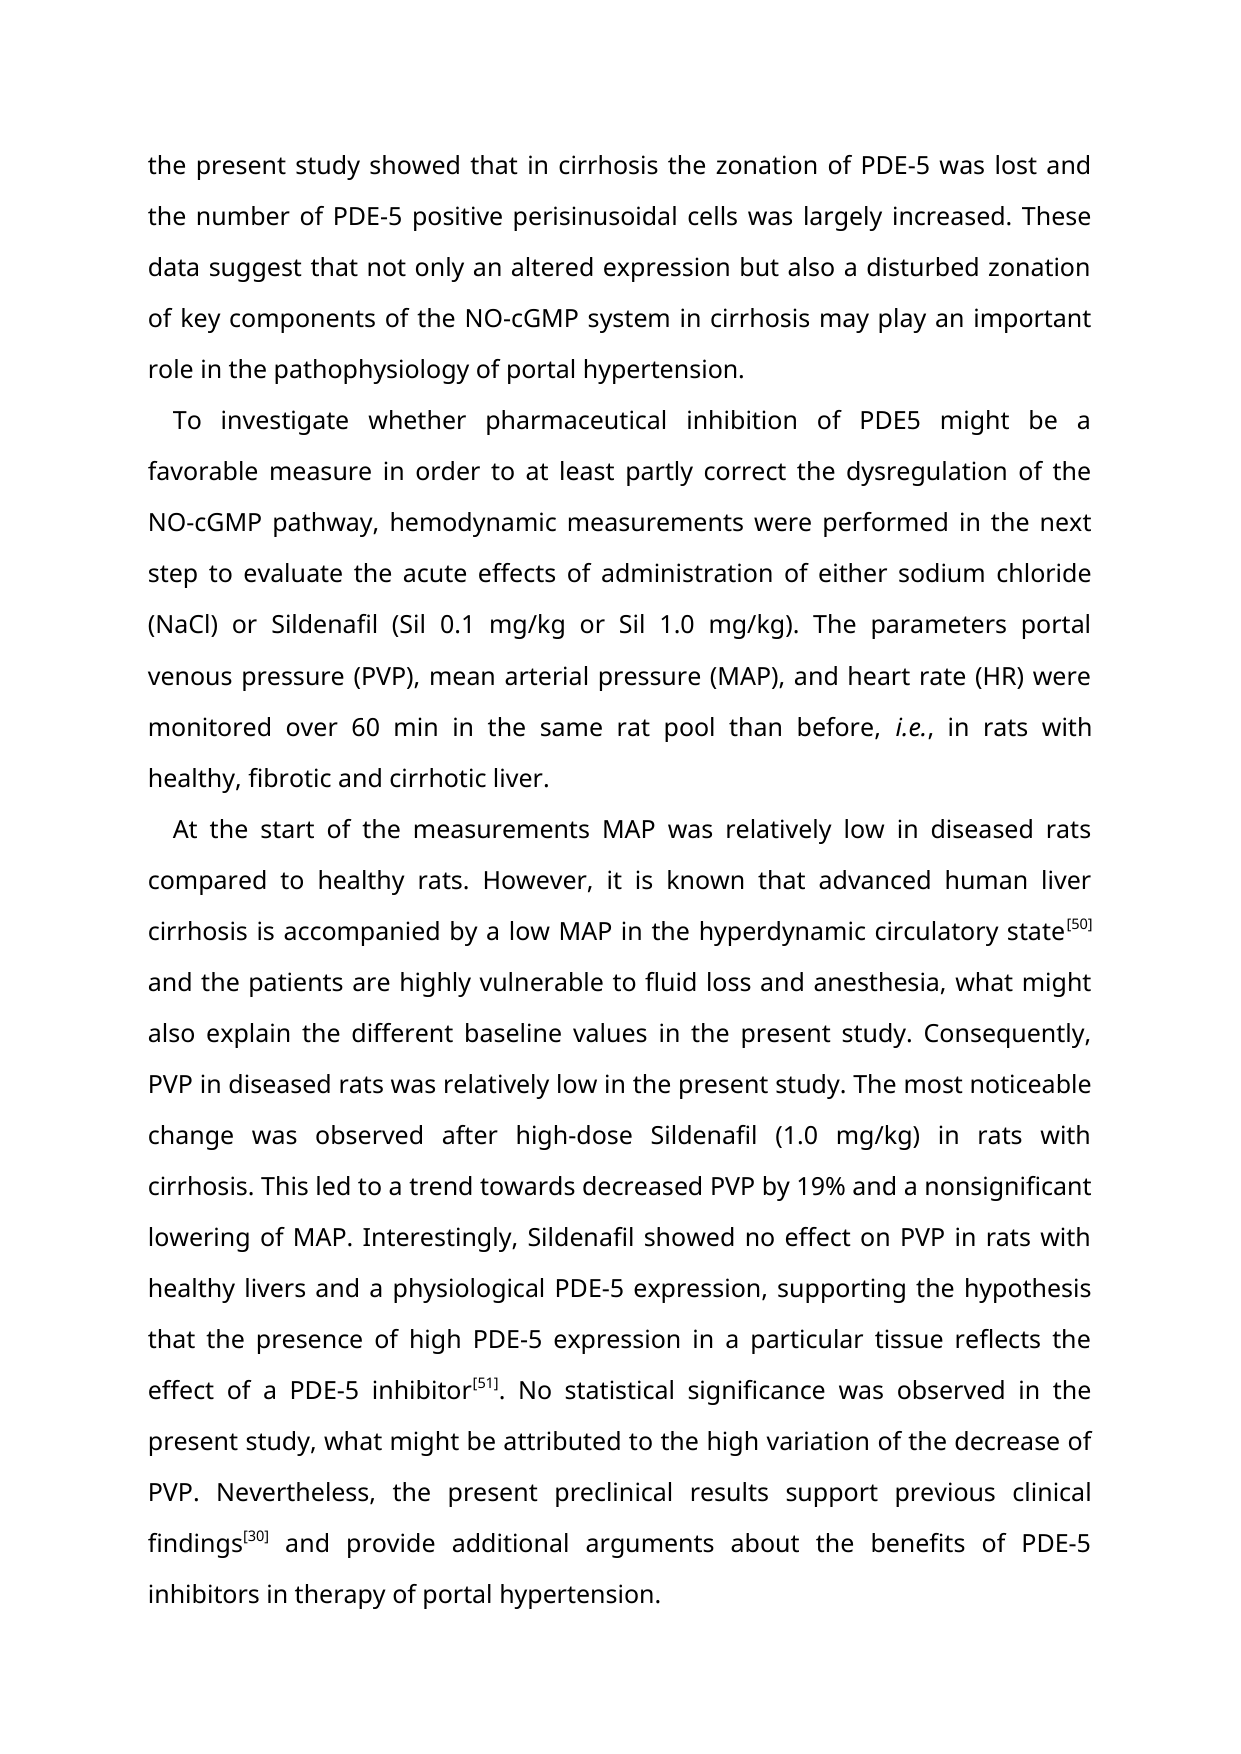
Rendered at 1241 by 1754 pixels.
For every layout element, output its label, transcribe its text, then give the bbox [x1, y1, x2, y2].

text To investigate whether pharmaceutical inhibition of PDE5 might be a favorable measure in order to at least partly correct the dysregulation of the NO-cGMP pathway, hemodynamic measurements were performed in the next step to evaluate the acute effects of administration of either sodium chloride (NaCl) or Sildenafil (Sil 0.1 mg/kg or Sil 1.0 mg/kg). The parameters portal venous pressure (PVP), mean arterial pressure (MAP), and heart rate (HR) were monitored over 60 min in the same rat pool than before, i.e., in rats with healthy, fibrotic and cirrhotic liver. [148, 403, 1092, 794]
text At the start of the measurements MAP was relatively low in diseased rats compared to healthy rats. However, it is known that advanced human liver cirrhosis is accompanied by a low MAP in the hyperdynamic circulatory state[50] and the patients are highly vulnerable to fluid loss and anesthesia, what might also explain the different baseline values in the present study. Consequently, PVP in diseased rats was relatively low in the present study. The most noticeable change was observed after high-dose Sildenafil (1.0 mg/kg) in rats with cirrhosis. This led to a trend towards decreased PVP by 19% and a nonsignificant lowering of MAP. Interestingly, Sildenafil showed no effect on PVP in rats with healthy livers and a physiological PDE-5 expression, supporting the hypothesis that the presence of high PDE-5 expression in a particular tissue reflects the effect of a PDE-5 inhibitor[51]. No statistical significance was observed in the present study, what might be attributed to the high variation of the decrease of PVP. Nevertheless, the present preclinical results support previous clinical findings[30] and provide additional arguments about the benefits of PDE-5 inhibitors in therapy of portal hypertension. [148, 811, 1092, 1611]
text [148, 148, 1092, 386]
